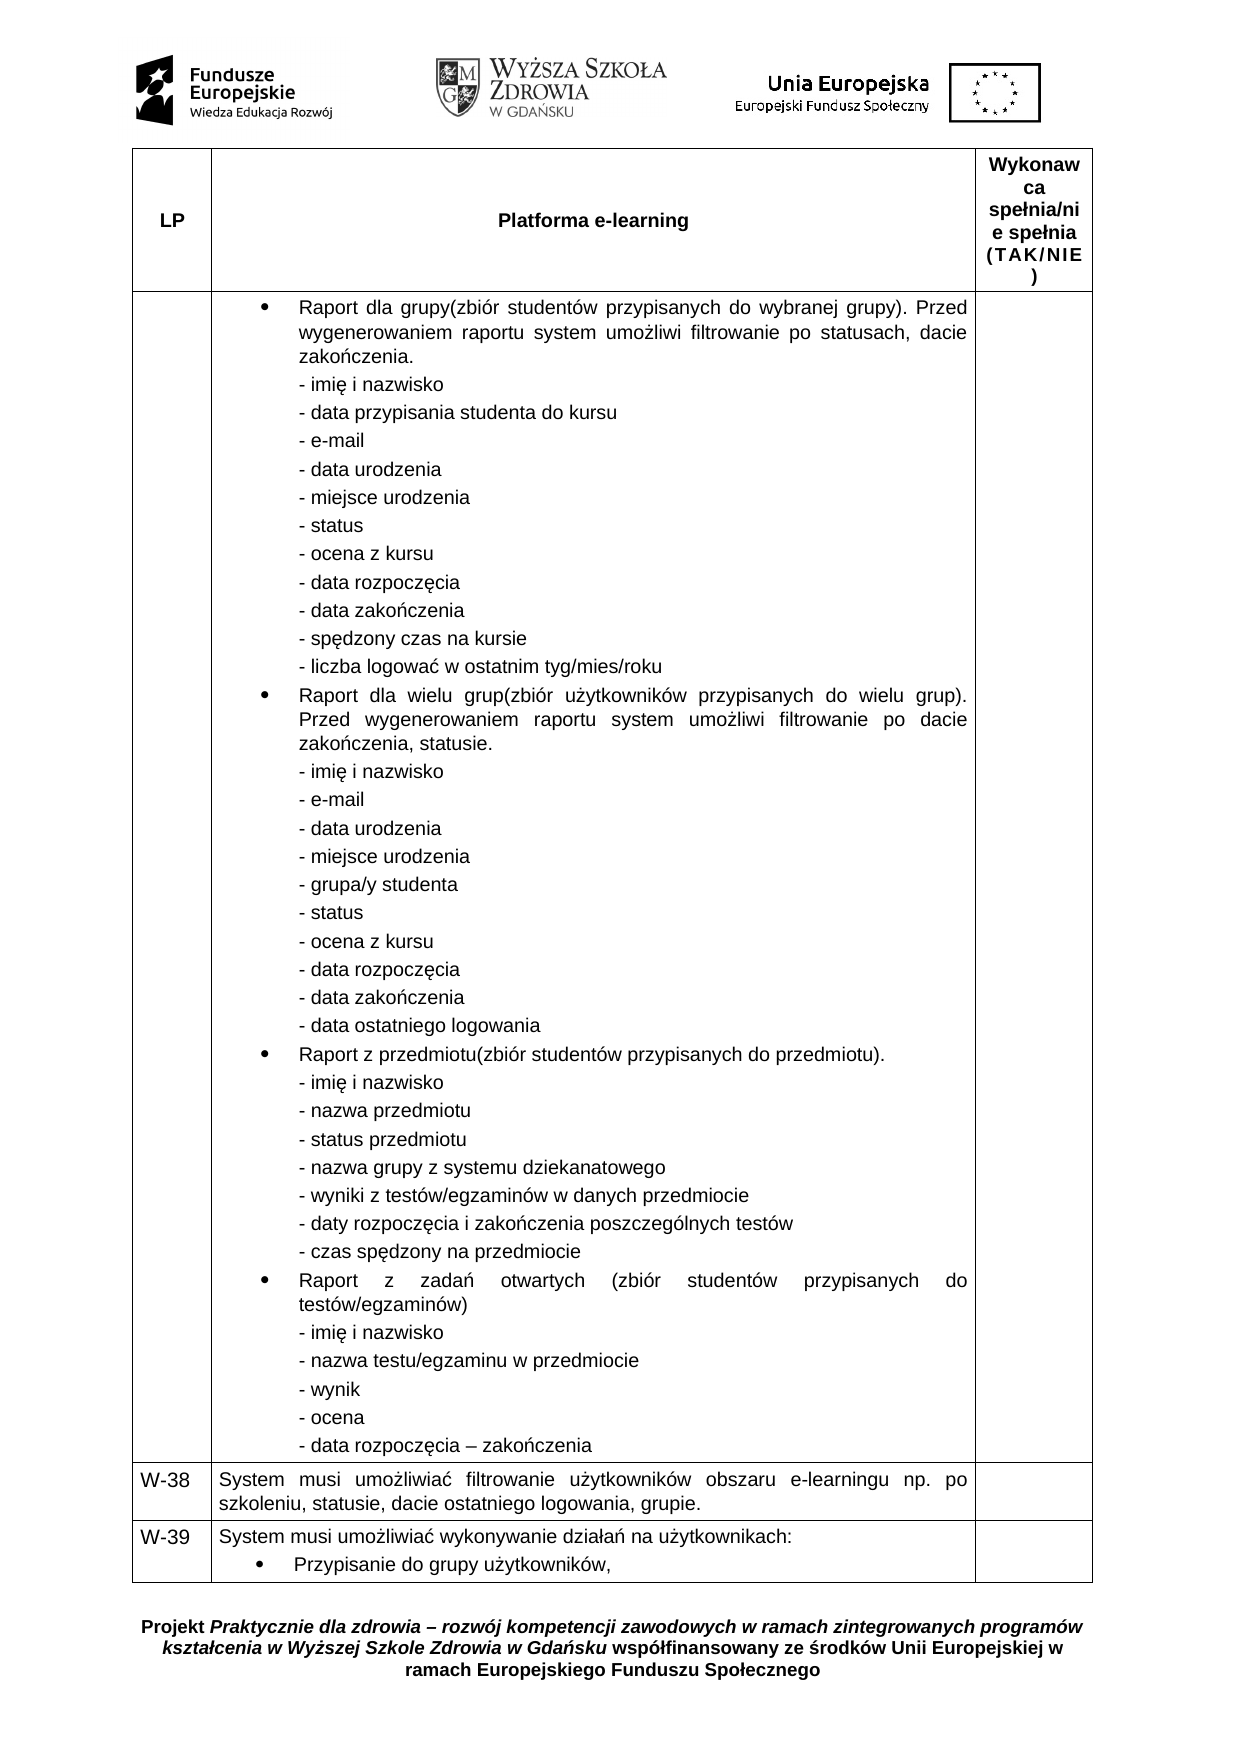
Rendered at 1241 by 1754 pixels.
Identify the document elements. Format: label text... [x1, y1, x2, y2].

table_header LP [133, 149, 211, 291]
table_cell [976, 1463, 1092, 1520]
picture [118, 37, 350, 143]
table_cell [133, 1463, 211, 1520]
picture [715, 43, 1061, 142]
table_cell System musi umożliwiać filtrowanie użytkowników obszaru e-learningu np. po szkoleniu, statusie, dacie ostatniego logowania, grupie. [212, 1463, 975, 1520]
table_cell [976, 292, 1092, 1462]
table_cell [133, 1521, 211, 1582]
table_cell [133, 292, 211, 1462]
picture [436, 57, 667, 117]
table_header Platforma e-learning [212, 149, 975, 291]
table_cell [976, 1521, 1092, 1582]
table_header Wykonawca spełnia/nie spełnia (TAK/NIE) [976, 149, 1092, 291]
